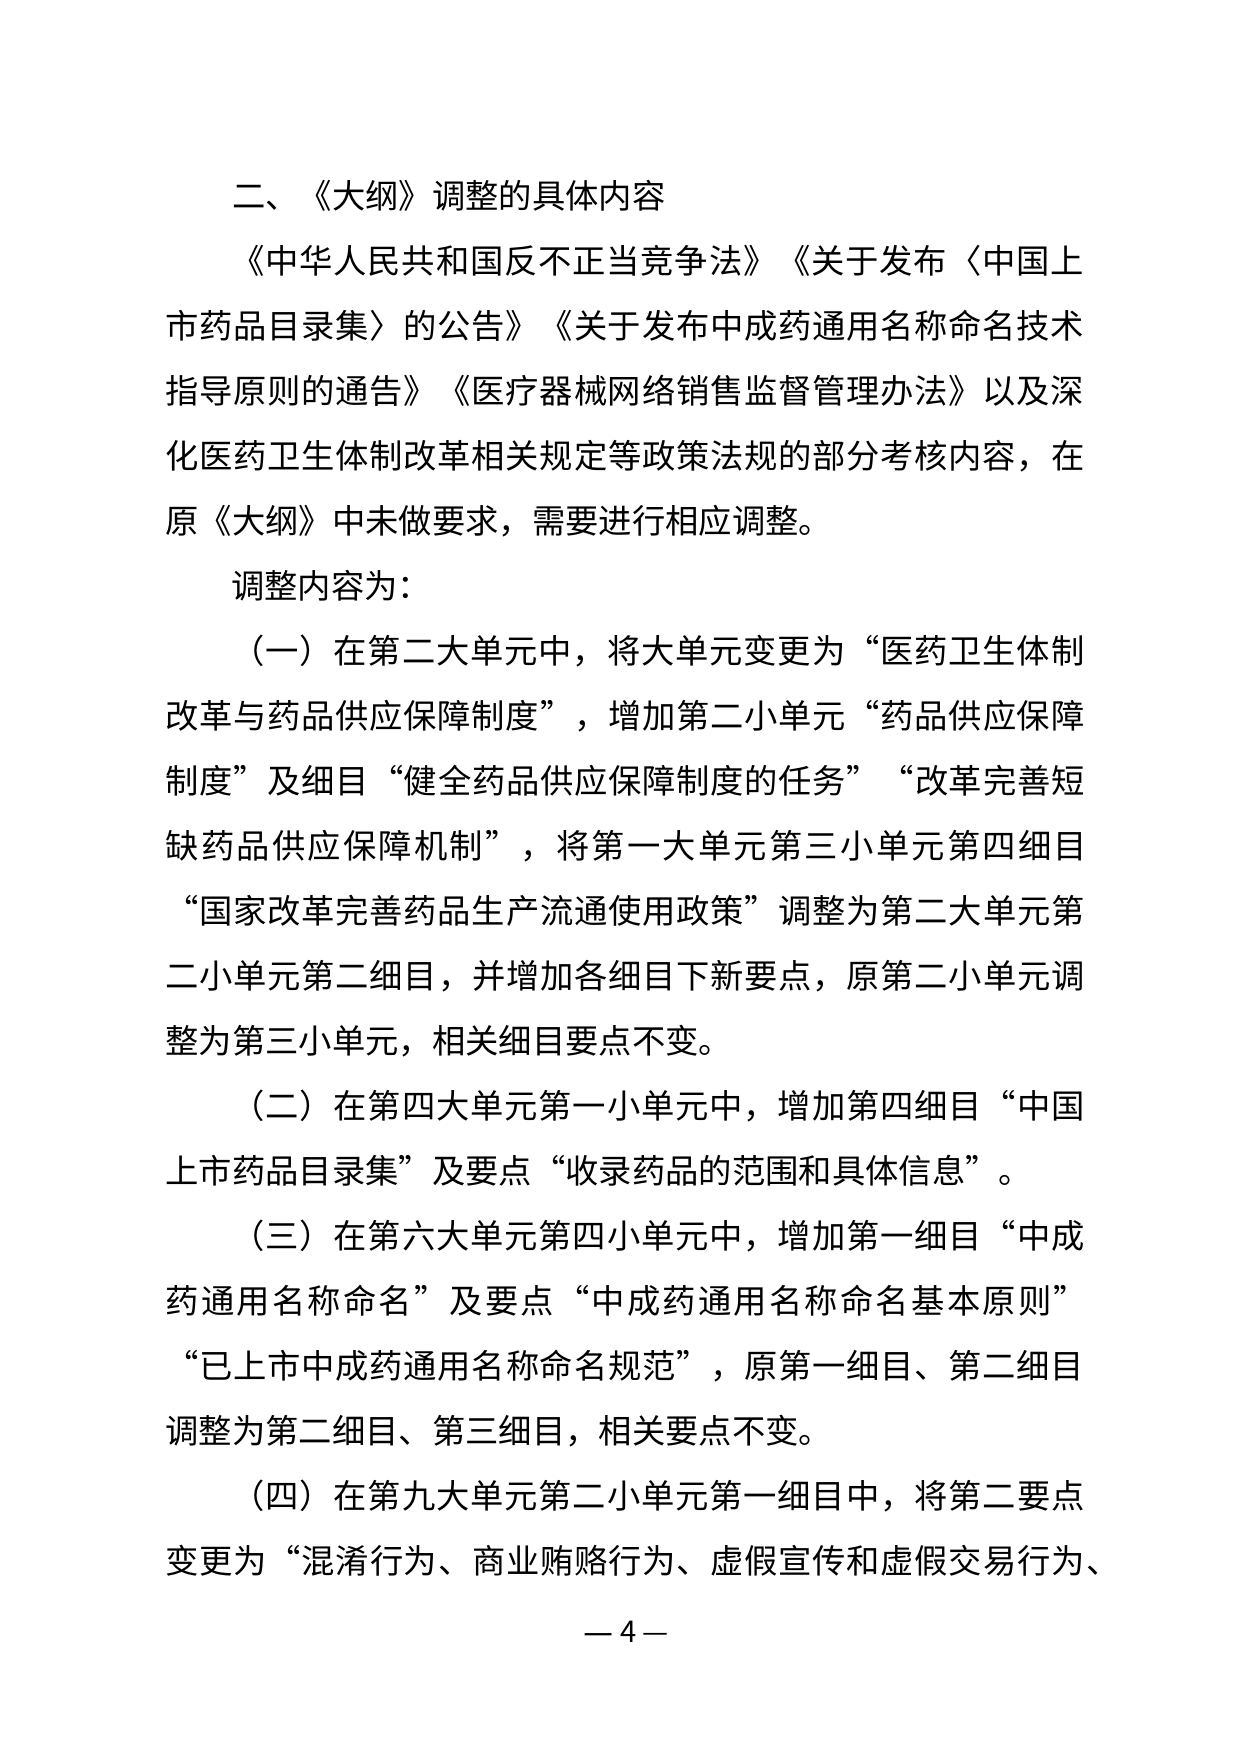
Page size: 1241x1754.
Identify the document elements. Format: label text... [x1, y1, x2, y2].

text （一）在第二大单元中，将大单元变更为“医药卫生体制改革与药品供应保障制度”，增加第二小单元“药品供应保障制度”及细目“健全药品供应保障制度的任务”“改革完善短缺药品供应保障机制”，将第一大单元第三小单元第四细目“国家改革完善药品生产流通使用政策”调整为第二大单元第二小单元第二细目，并增加各细目下新要点，原第二小单元调整为第三小单元，相关细目要点不变。 [165, 617, 1087, 1072]
text 《中华人民共和国反不正当竞争法》《关于发布〈中国上市药品目录集〉的公告》《关于发布中成药通用名称命名技术指导原则的通告》《医疗器械网络销售监督管理办法》以及深化医药卫生体制改革相关规定等政策法规的部分考核内容，在原《大纲》中未做要求，需要进行相应调整。 [165, 227, 1087, 552]
text 二、《大纲》调整的具体内容 [165, 162, 1087, 227]
text （三）在第六大单元第四小单元中，增加第一细目“中成药通用名称命名”及要点“中成药通用名称命名基本原则”“已上市中成药通用名称命名规范”，原第一细目、第二细目调整为第二细目、第三细目，相关要点不变。 [165, 1202, 1087, 1462]
text （二）在第四大单元第一小单元中，增加第四细目“中国上市药品目录集”及要点“收录药品的范围和具体信息”。 [165, 1072, 1087, 1202]
text 调整内容为： [165, 552, 1087, 617]
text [165, 1462, 1087, 1592]
